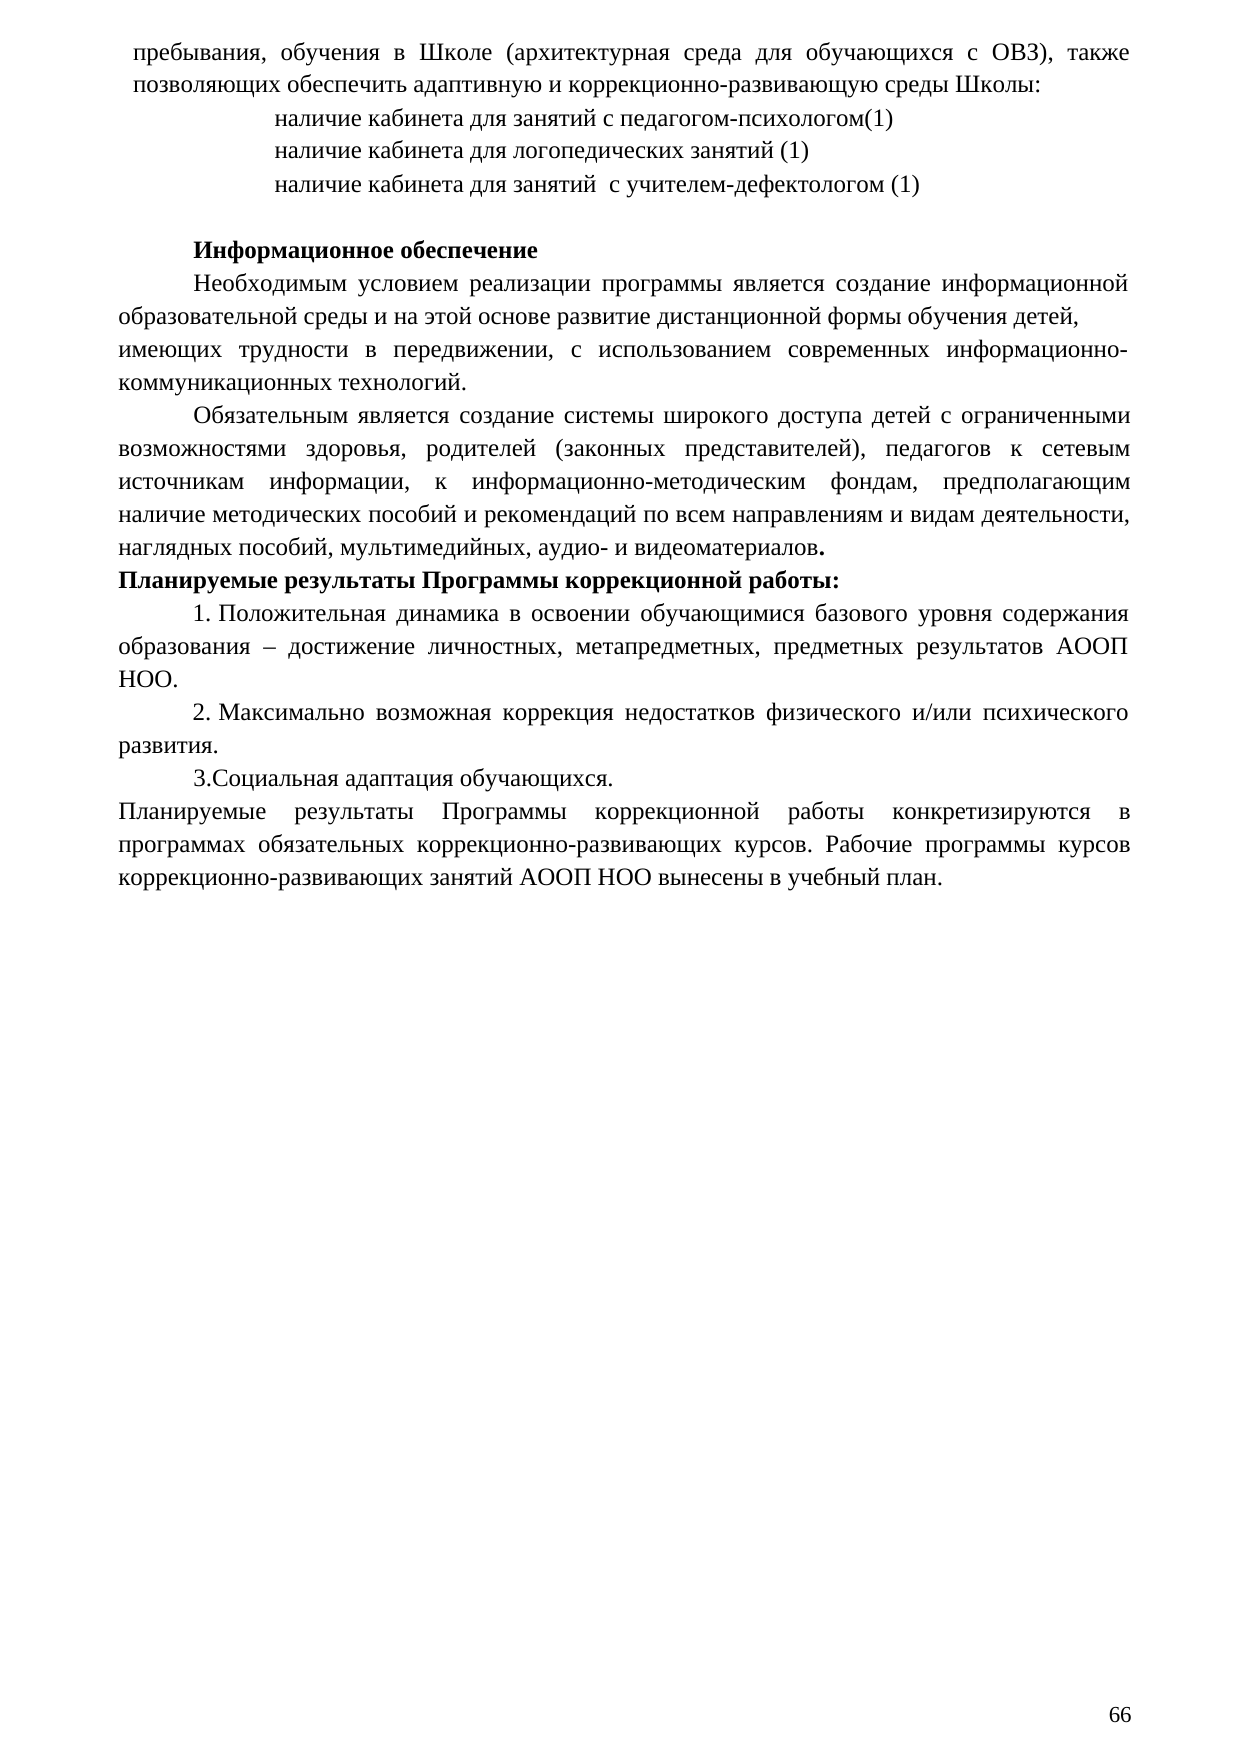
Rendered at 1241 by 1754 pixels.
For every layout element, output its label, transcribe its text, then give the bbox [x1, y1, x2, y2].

text Необходимым условием реализации программы является создание информационной образовательной среды и на этой основе развитие дистанционной формы обучения детей, [118, 268, 1129, 329]
text 3.Социальная адаптация обучающихся. [193, 763, 1131, 792]
text Планируемые результаты Программы коррекционной работы: [118, 565, 1131, 594]
text Информационное обеспечение [193, 235, 1131, 263]
text Обязательным является создание системы широкого доступа детей с ограниченными возможностями здоровья, родителей (законных представителей), педагогов к сетевым источникам информации, к информационно-методическим фондам, предполагающим наличие методических пособий и рекомендаций по всем направлениям и видам деятельности, наглядных пособий, мультимедийных, аудио- и видеоматериалов. [118, 400, 1131, 561]
list Максимально возможная коррекция недостатков физического и/или психического развития. [118, 697, 1129, 759]
text Планируемые результаты Программы коррекционной работы конкретизируются в программах обязательных коррекционно-развивающих курсов. Рабочие программы курсов коррекционно-развивающих занятий АООП НОО вынесены в учебный план. [118, 796, 1131, 891]
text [73, 37, 1131, 98]
text имеющих трудности в передвижении, с использованием современных информационно-коммуникационных технологий. [118, 334, 1129, 396]
list наличие кабинета для логопедических занятий (1) [237, 136, 1131, 164]
list наличие кабинета для занятий с педагогом-психологом(1) [237, 103, 1131, 131]
list Положительная динамика в освоении обучающимися базового уровня содержания образования – достижение личностных, метапредметных, предметных результатов АООП НОО. [118, 598, 1129, 693]
list наличие кабинета для занятий с учителем-дефектологом (1) [237, 169, 1131, 197]
